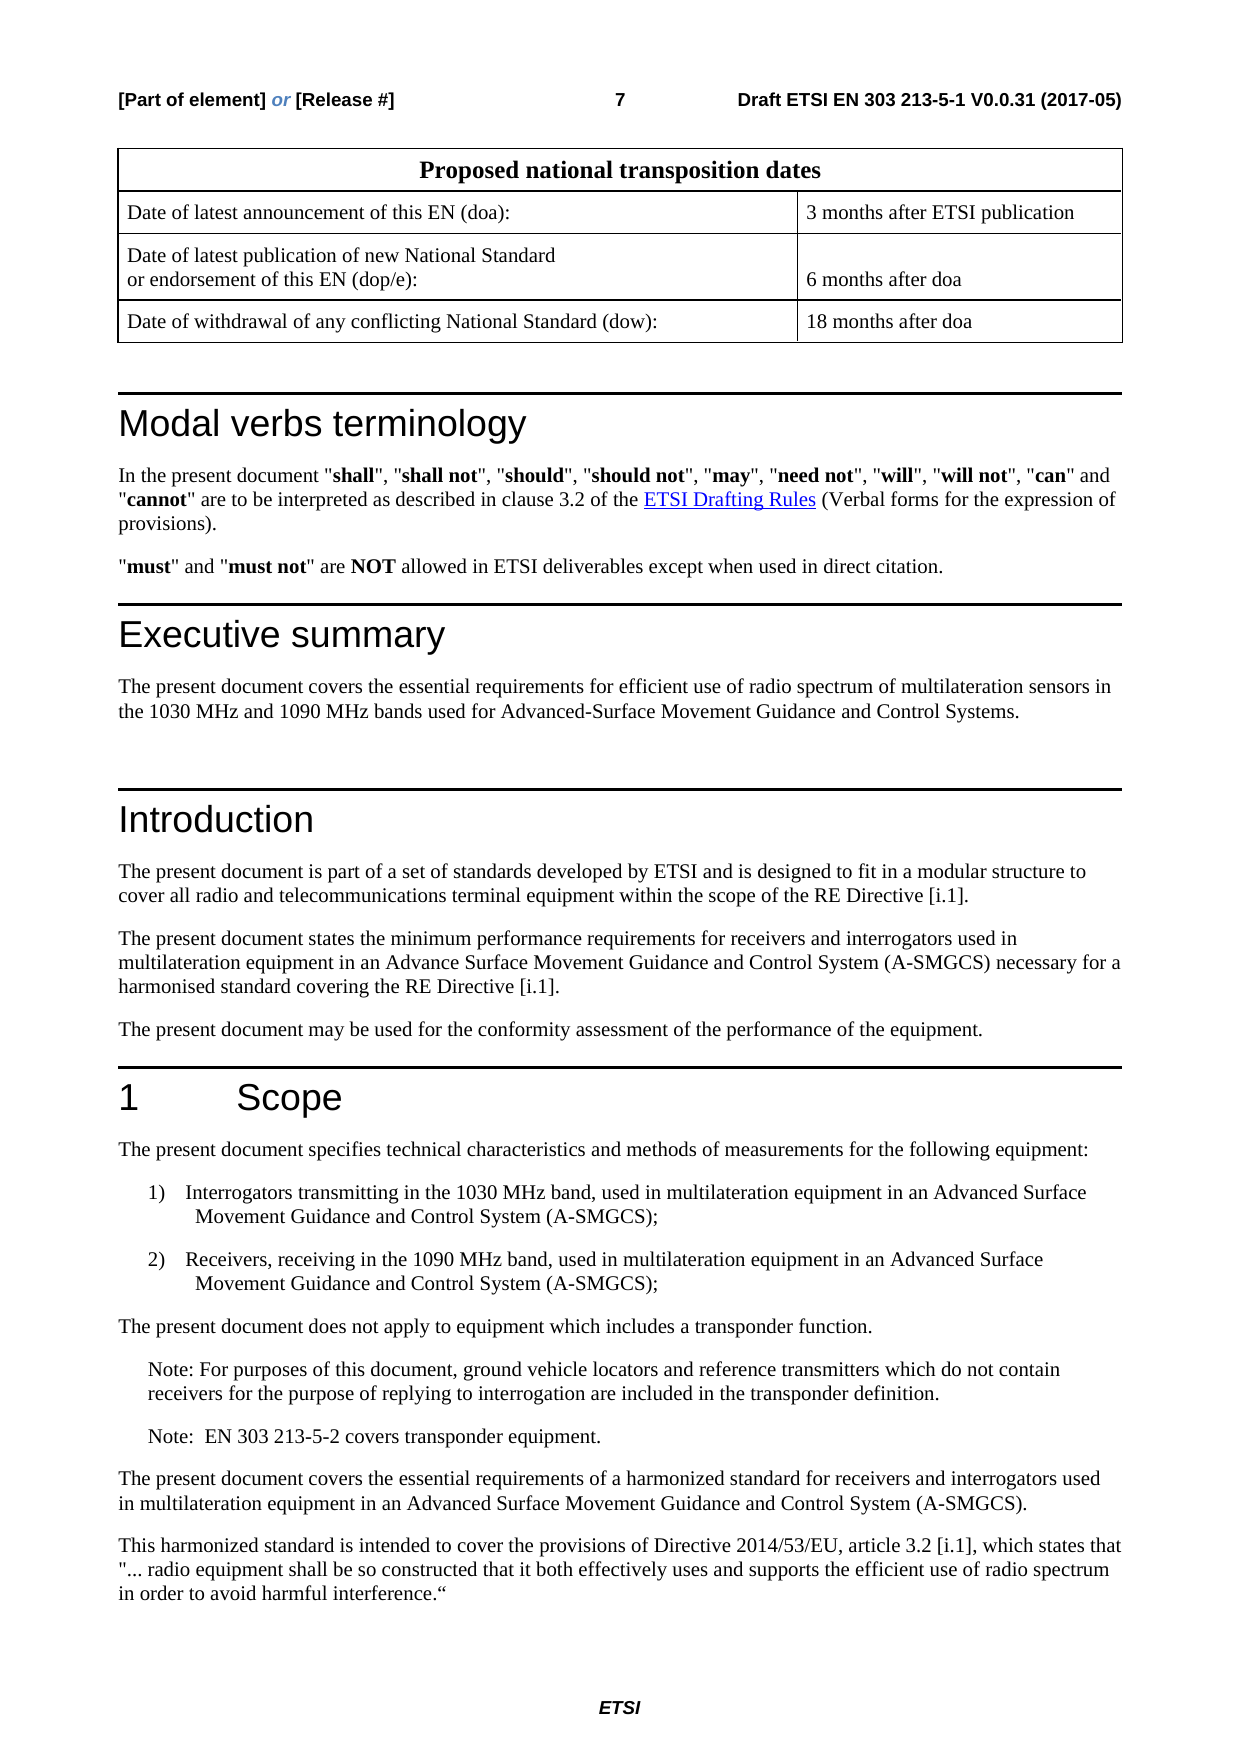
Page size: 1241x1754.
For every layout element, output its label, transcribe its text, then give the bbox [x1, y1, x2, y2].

subtitle Modal verbs terminology [118, 395, 1122, 444]
text Note: For purposes of this document, ground vehicle locators and reference transmitters which do not contain receivers for the purpose of replying to interrogation are included in the transponder definition. [148, 1357, 1122, 1405]
text This harmonized standard is intended to cover the provisions of Directive 2014/53/EU, article 3.2 [i.1], which states that "... radio equipment shall be so constructed that it both effectively uses and supports the efficient use of radio spectrum in order to avoid harmful interference.“ [118, 1533, 1122, 1605]
text Note: EN 303 213-5-2 covers transponder equipment. [148, 1423, 1122, 1448]
text The present document may be used for the conformity assessment of the performance of the equipment. [118, 1017, 1122, 1041]
text The present document states the minimum performance requirements for receivers and interrogators used in multilateration equipment in an Advance Surface Movement Guidance and Control System (A-SMGCS) necessary for a harmonised standard covering the RE Directive [i.1]. [118, 926, 1122, 998]
table_cell 18 months after doa [798, 299, 1122, 341]
subtitle 1 Scope [118, 1069, 1122, 1118]
table_cell Date of withdrawal of any conflicting National Standard (dow): [119, 301, 797, 341]
text In the present document "shall", "shall not", "should", "should not", "may", "need not", "will", "will not", "can" and "cannot" are to be interpreted as described in clause 3.2 of the ETSI Drafting Rules (Verbal forms for the expression of provisions). [118, 463, 1122, 535]
text "must" and "must not" are NOT allowed in ETSI deliverables except when used in direct citation. [118, 554, 1122, 578]
table_header Proposed national transposition dates [119, 149, 1122, 190]
text The present document is part of a set of standards developed by ETSI and is designed to fit in a modular structure to cover all radio and telecommunications terminal equipment within the scope of the RE Directive [i.1]. [118, 859, 1122, 907]
text The present document covers the essential requirements of a harmonized standard for receivers and interrogators used in multilateration equipment in an Advanced Surface Movement Guidance and Control System (A-SMGCS). [118, 1466, 1122, 1514]
table_cell 3 months after ETSI publication [798, 190, 1122, 233]
text The present document covers the essential requirements for efficient use of radio spectrum of multilateration sensors in the 1030 MHz and 1090 MHz bands used for Advanced-Surface Movement Guidance and Control Systems. [118, 674, 1122, 723]
text The present document specifies technical characteristics and methods of measurements for the following equipment: [118, 1137, 1122, 1161]
table_cell Date of latest publication of new National Standard or endorsement of this EN (dop/e): [119, 234, 797, 299]
subtitle Introduction [118, 791, 1122, 840]
table_cell Date of latest announcement of this EN (doa): [119, 192, 797, 233]
subtitle Executive summary [118, 606, 1122, 656]
table_cell 6 months after doa [798, 233, 1122, 299]
text Interrogators transmitting in the 1030 MHz band, used in multilateration equipment in an Advanced Surface Movement Guidance and Control System (A-SMGCS); [148, 1180, 1122, 1228]
text The present document does not apply to equipment which includes a transponder function. [118, 1314, 1122, 1338]
text Receivers, receiving in the 1090 MHz band, used in multilateration equipment in an Advanced Surface Movement Guidance and Control System (A-SMGCS); [148, 1247, 1122, 1295]
